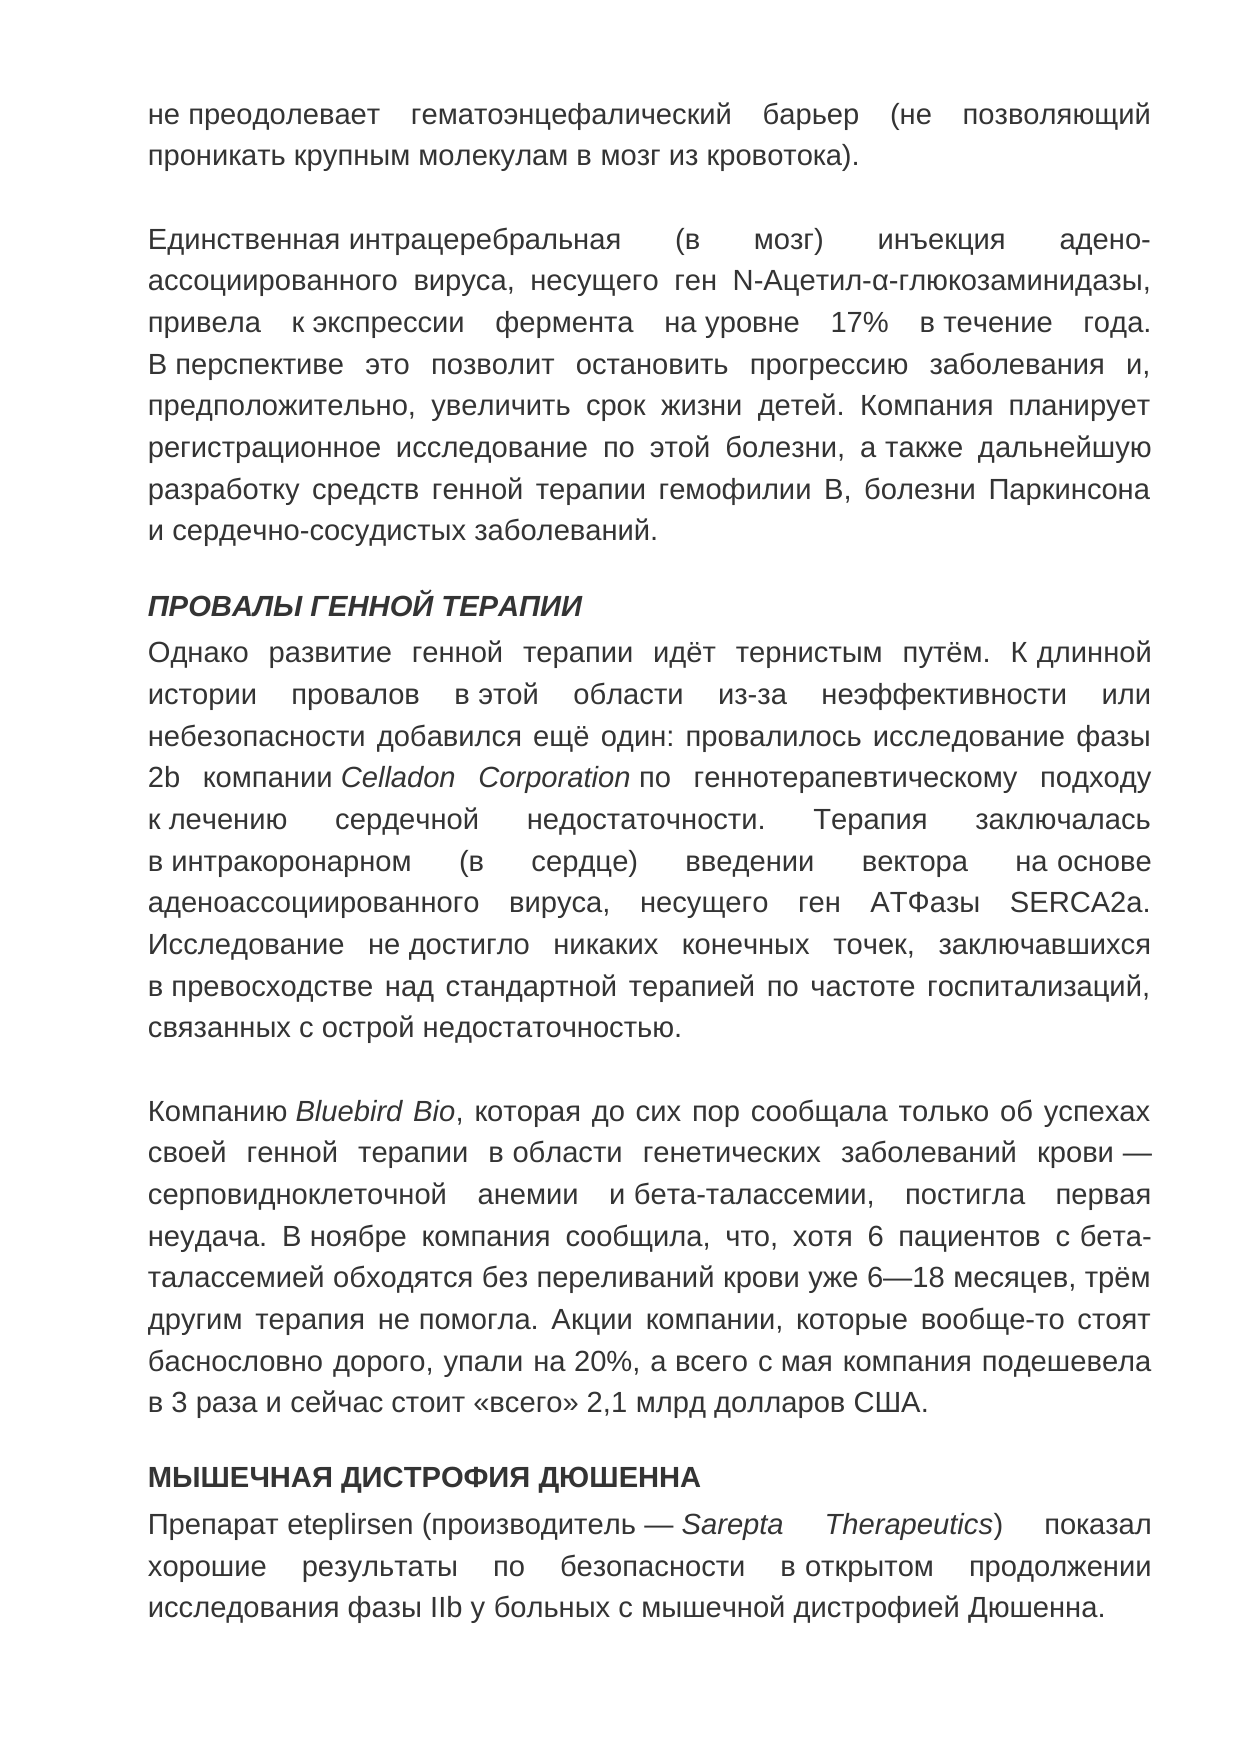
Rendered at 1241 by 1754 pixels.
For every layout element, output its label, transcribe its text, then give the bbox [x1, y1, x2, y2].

text Компанию Bluebird Bio, которая до сих пор сообщала только об успехах своей генной терапии в области генетических заболеваний крови — серповидноклеточной анемии и бета-талассемии, постигла первая неудача. В ноябре компания сообщила, что, хотя 6 пациентов с бета-талассемией обходятся без переливаний крови уже 6—18 месяцев, трём другим терапия не помогла. Акции компании, которые вообще-то стоят баснословно дорого, упали на 20%, а всего с мая компания подешевела в 3 раза и сейчас стоит «всего» 2,1 млрд долларов США. [148, 1085, 1152, 1419]
subtitle МЫШЕЧНАЯ ДИСТРОФИЯ ДЮШЕННА [148, 1460, 1152, 1494]
text Однако развитие генной терапии идёт тернистым путём. К длинной истории провалов в этой области из-за неэффективности или небезопасности добавился ещё один: провалилось исследование фазы 2b компании Celladon Corporation по геннотерапевтическому подходу к лечению сердечной недостаточности. Терапия заключалась в интракоронарном (в сердце) введении вектора на основе аденоассоциированного вируса, несущего ген АТФазы SERCA2a. Исследование не достигло никаких конечных точек, заключавшихся в превосходстве над стандартной терапией по частоте госпитализаций, связанных с острой недостаточностью. [148, 627, 1152, 1044]
text Единственная интрацеребральная (в мозг) инъекция адено-ассоциированного вируса, несущего ген N-Ацетил-α-глюкозаминидазы, привела к экспрессии фермента на уровне 17% в течение года. В перспективе это позволит остановить прогрессию заболевания и, предположительно, увеличить срок жизни детей. Компания планирует регистрационное исследование по этой болезни, а также дальнейшую разработку средств генной терапии гемофилии B, болезни Паркинсона и сердечно-сосудистых заболеваний. [148, 213, 1152, 547]
subtitle ПРОВАЛЫ ГЕННОЙ ТЕРАПИИ [148, 588, 1152, 622]
text Препарат eteplirsen (производитель — Sarepta Therapeutics) показал хорошие результаты по безопасности в открытом продолжении исследования фазы IIb у больных с мышечной дистрофией Дюшенна. [148, 1499, 1152, 1624]
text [148, 88, 1152, 172]
